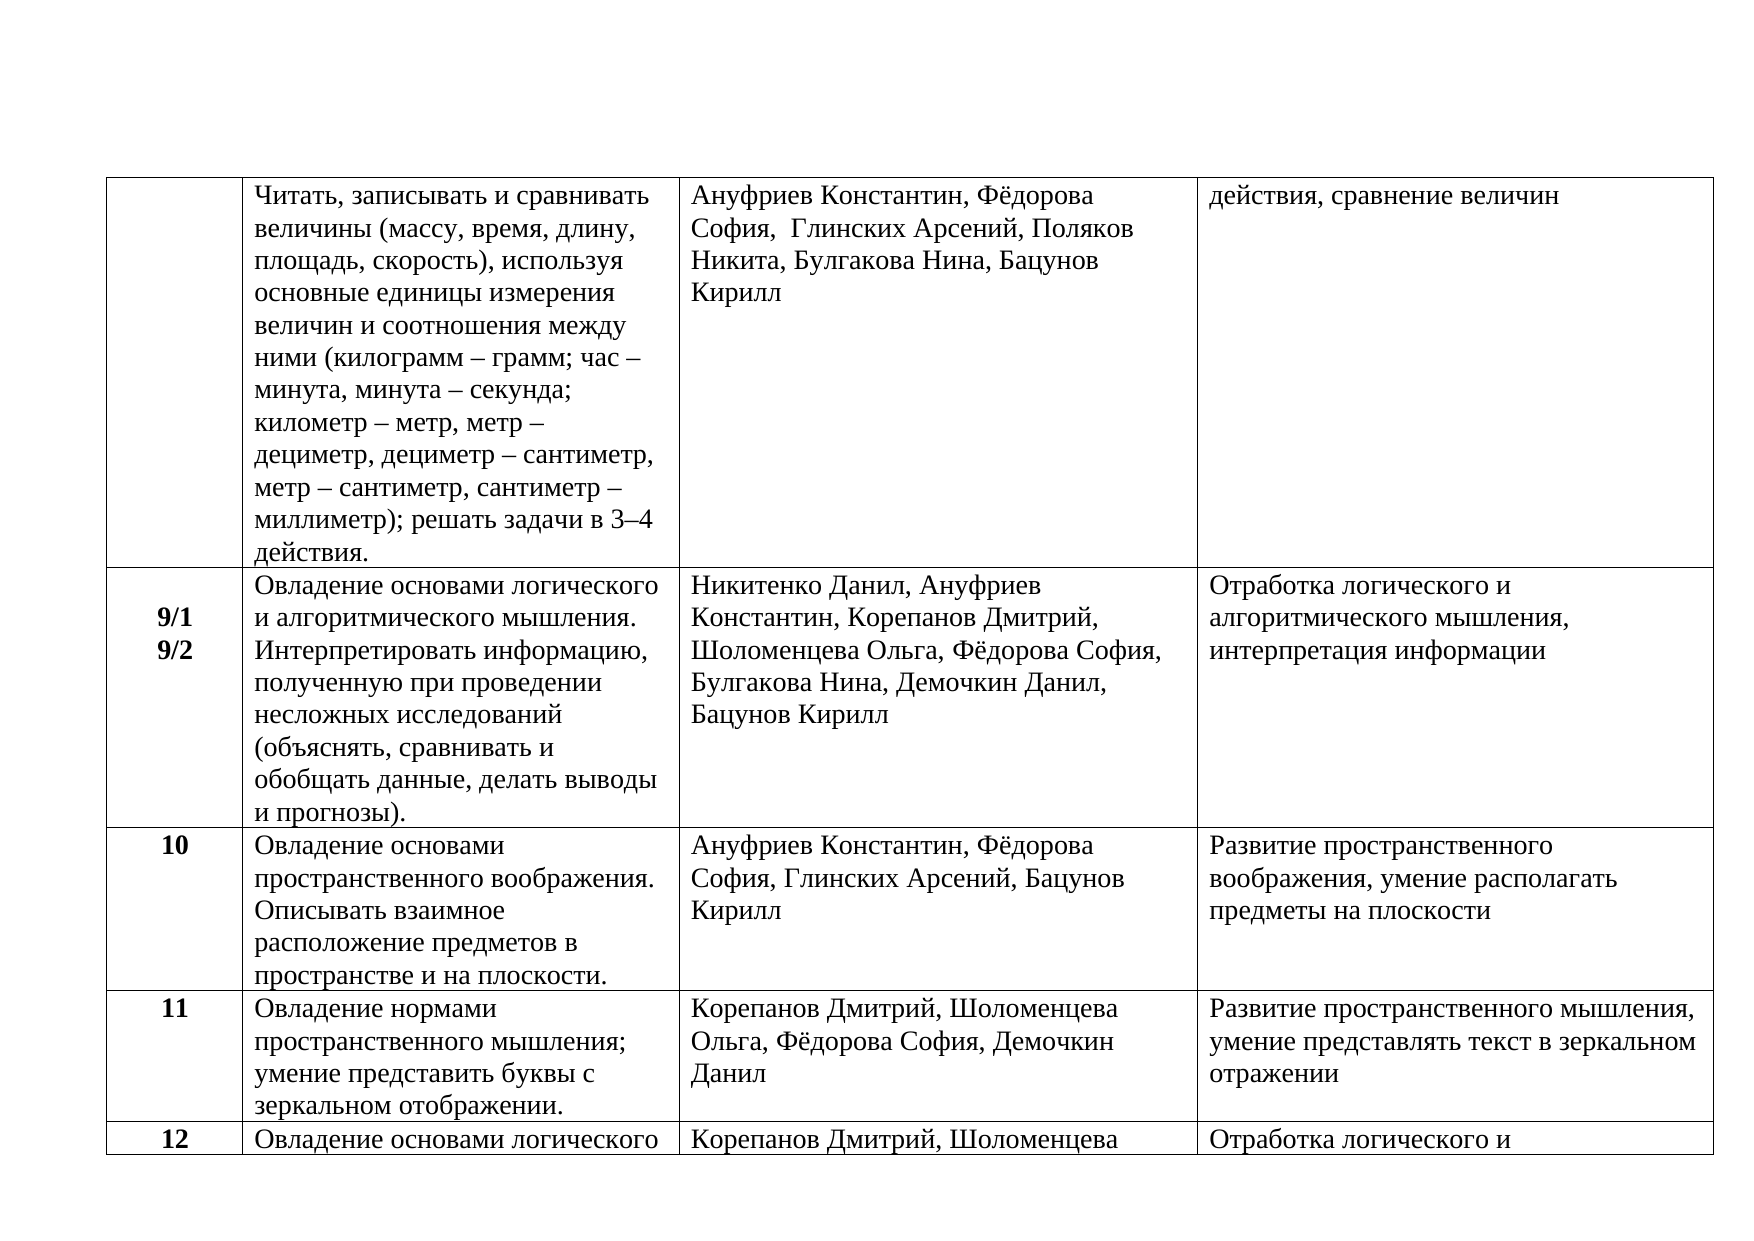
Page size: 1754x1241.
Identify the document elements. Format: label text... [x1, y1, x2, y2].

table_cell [680, 178, 1197, 567]
table_cell 9/1 9/2 [107, 568, 242, 827]
table_cell Развитие пространственного воображения, умение располагать предметы на плоскости [1198, 828, 1713, 990]
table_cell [243, 1122, 679, 1154]
table_cell 12 [107, 1122, 242, 1154]
table_cell Овладение нормами пространственного мышления; умение представить буквы с зеркальном отображении. [243, 991, 679, 1121]
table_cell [243, 178, 679, 567]
table_cell 8 [107, 178, 242, 567]
table_cell 10 [107, 828, 242, 990]
table_cell 11 [107, 991, 242, 1121]
table_cell Развитие пространственного мышления, умение представлять текст в зеркальном отражении [1198, 991, 1713, 1121]
table_cell Отработка логического и алгоритмического мышления, интерпретация информации [1198, 568, 1713, 827]
table_cell Никитенко Данил, Ануфриев Константин, Корепанов Дмитрий, Шоломенцева Ольга, Фёдорова София, Булгакова Нина, Демочкин Данил, Бацунов Кирилл [680, 568, 1197, 827]
table_cell Овладение основами логического и алгоритмического мышления. Интерпретировать информацию, полученную при проведении несложных исследований (объяснять, сравнивать и обобщать данные, делать выводы и прогнозы). [243, 568, 679, 827]
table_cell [680, 1122, 1197, 1154]
table_cell Корепанов Дмитрий, Шоломенцева Ольга, Фёдорова София, Демочкин Данил [680, 991, 1197, 1121]
table_cell Овладение основами пространственного воображения. Описывать взаимное расположение предметов в пространстве и на плоскости. [243, 828, 679, 990]
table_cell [1198, 1122, 1713, 1154]
table_cell Ануфриев Константин, Фёдорова София, Глинских Арсений, Бацунов Кирилл [680, 828, 1197, 990]
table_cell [1198, 178, 1713, 567]
